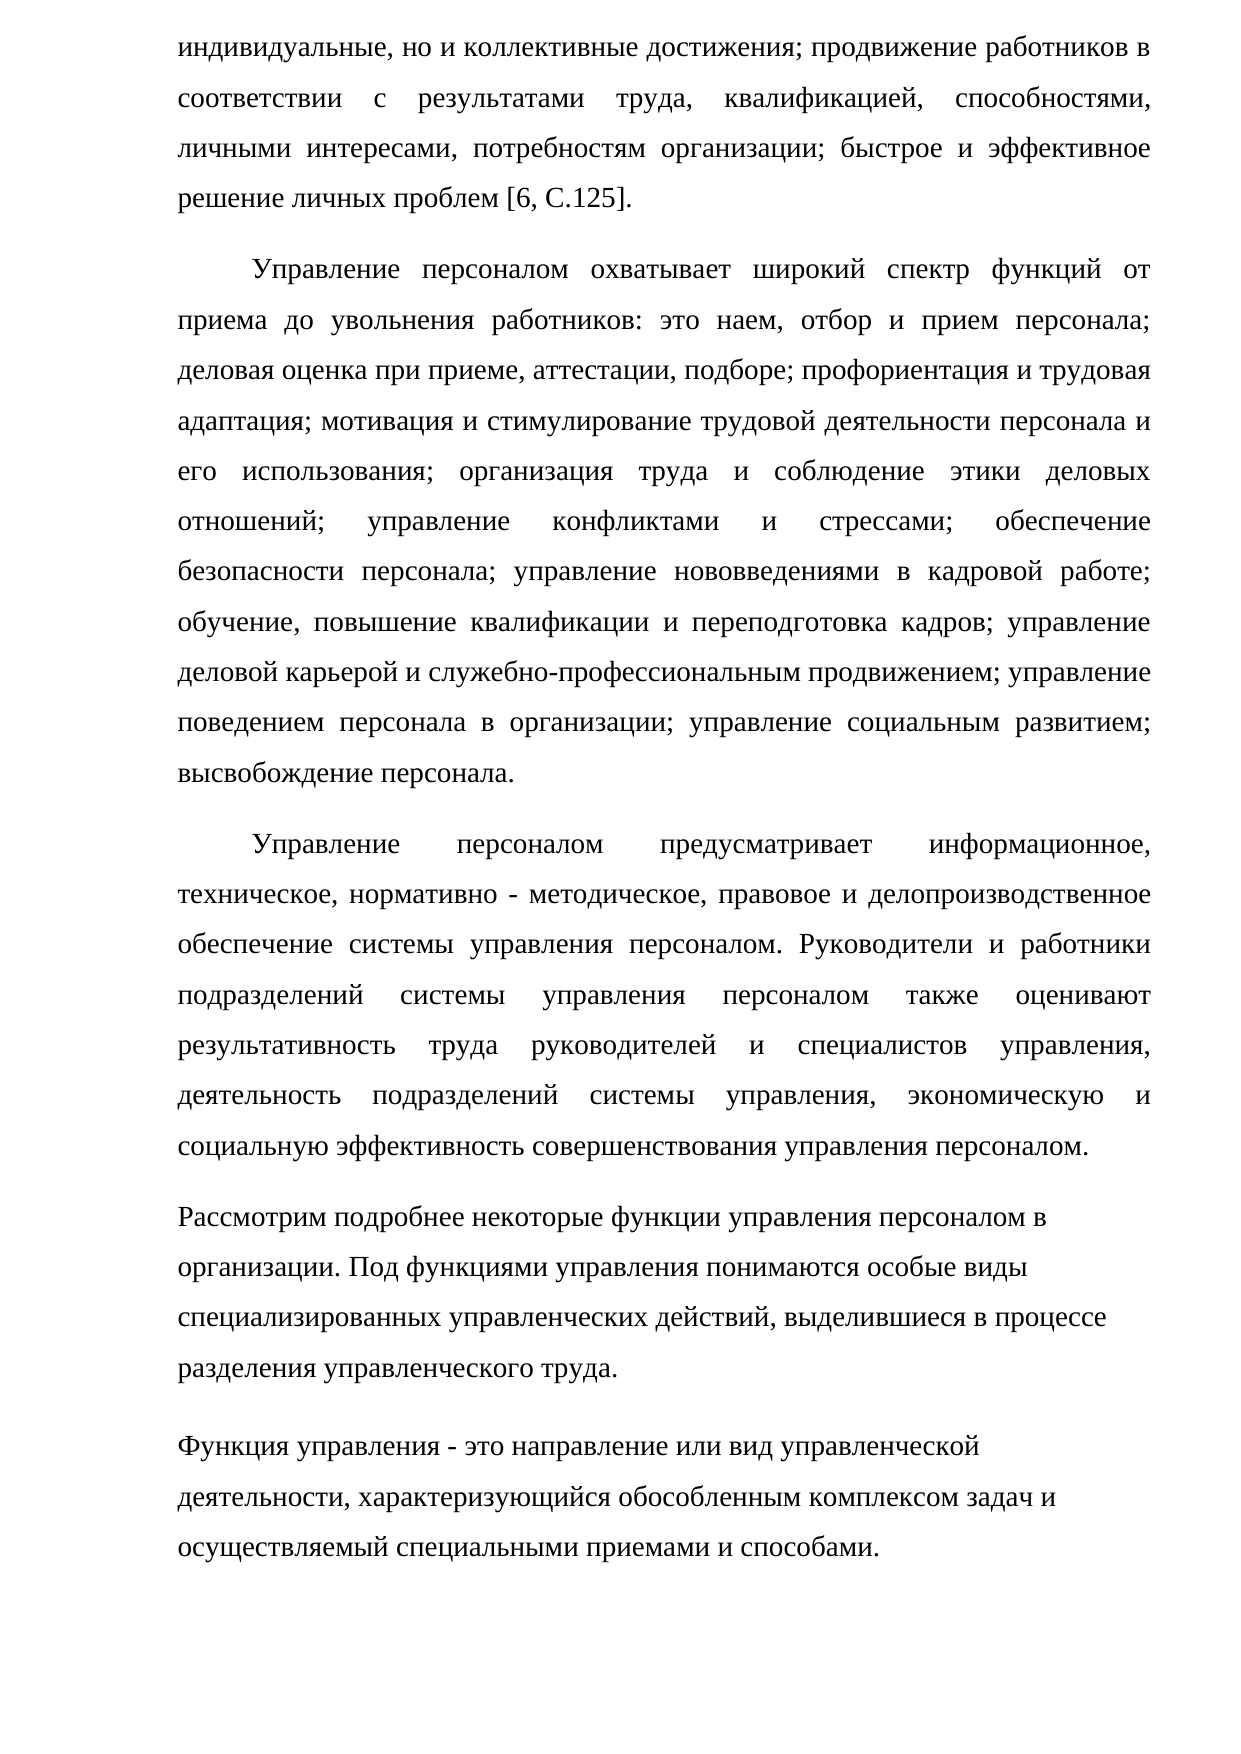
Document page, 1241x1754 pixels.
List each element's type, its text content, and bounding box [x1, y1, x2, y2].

text Функция управления - это направление или вид управленческой деятельности, характеризующийся обособленным комплексом задач и осуществляемый специальными приемами и способами. [177, 1428, 1152, 1563]
text Рассмотрим подробнее некоторые функции управления персоналом в организации. Под функциями управления понимаются особые виды специализированных управленческих действий, выделившиеся в процессе разделения управленческого труда. [177, 1199, 1152, 1383]
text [177, 29, 1152, 214]
text Управление персоналом предусматривает информационное, техническое, нормативно - методическое, правовое и делопроизводственное обеспечение системы управления персоналом. Руководители и работники подразделений системы управления персоналом также оценивают результативность труда руководителей и специалистов управления, деятельность подразделений системы управления, экономическую и социальную эффективность совершенствования управления персоналом. [177, 826, 1152, 1161]
text Управление персоналом охватывает широкий спектр функций от приема до увольнения работников: это наем, отбор и прием персонала; деловая оценка при приеме, аттестации, подборе; профориентация и трудовая адаптация; мотивация и стимулирование трудовой деятельности персонала и его использования; организация труда и соблюдение этики деловых отношений; управление конфликтами и стрессами; обеспечение безопасности персонала; управление нововведениями в кадровой работе; обучение, повышение квалификации и переподготовка кадров; управление деловой карьерой и служебно-профессиональным продвижением; управление поведением персонала в организации; управление социальным развитием; высвобождение персонала. [177, 252, 1152, 788]
